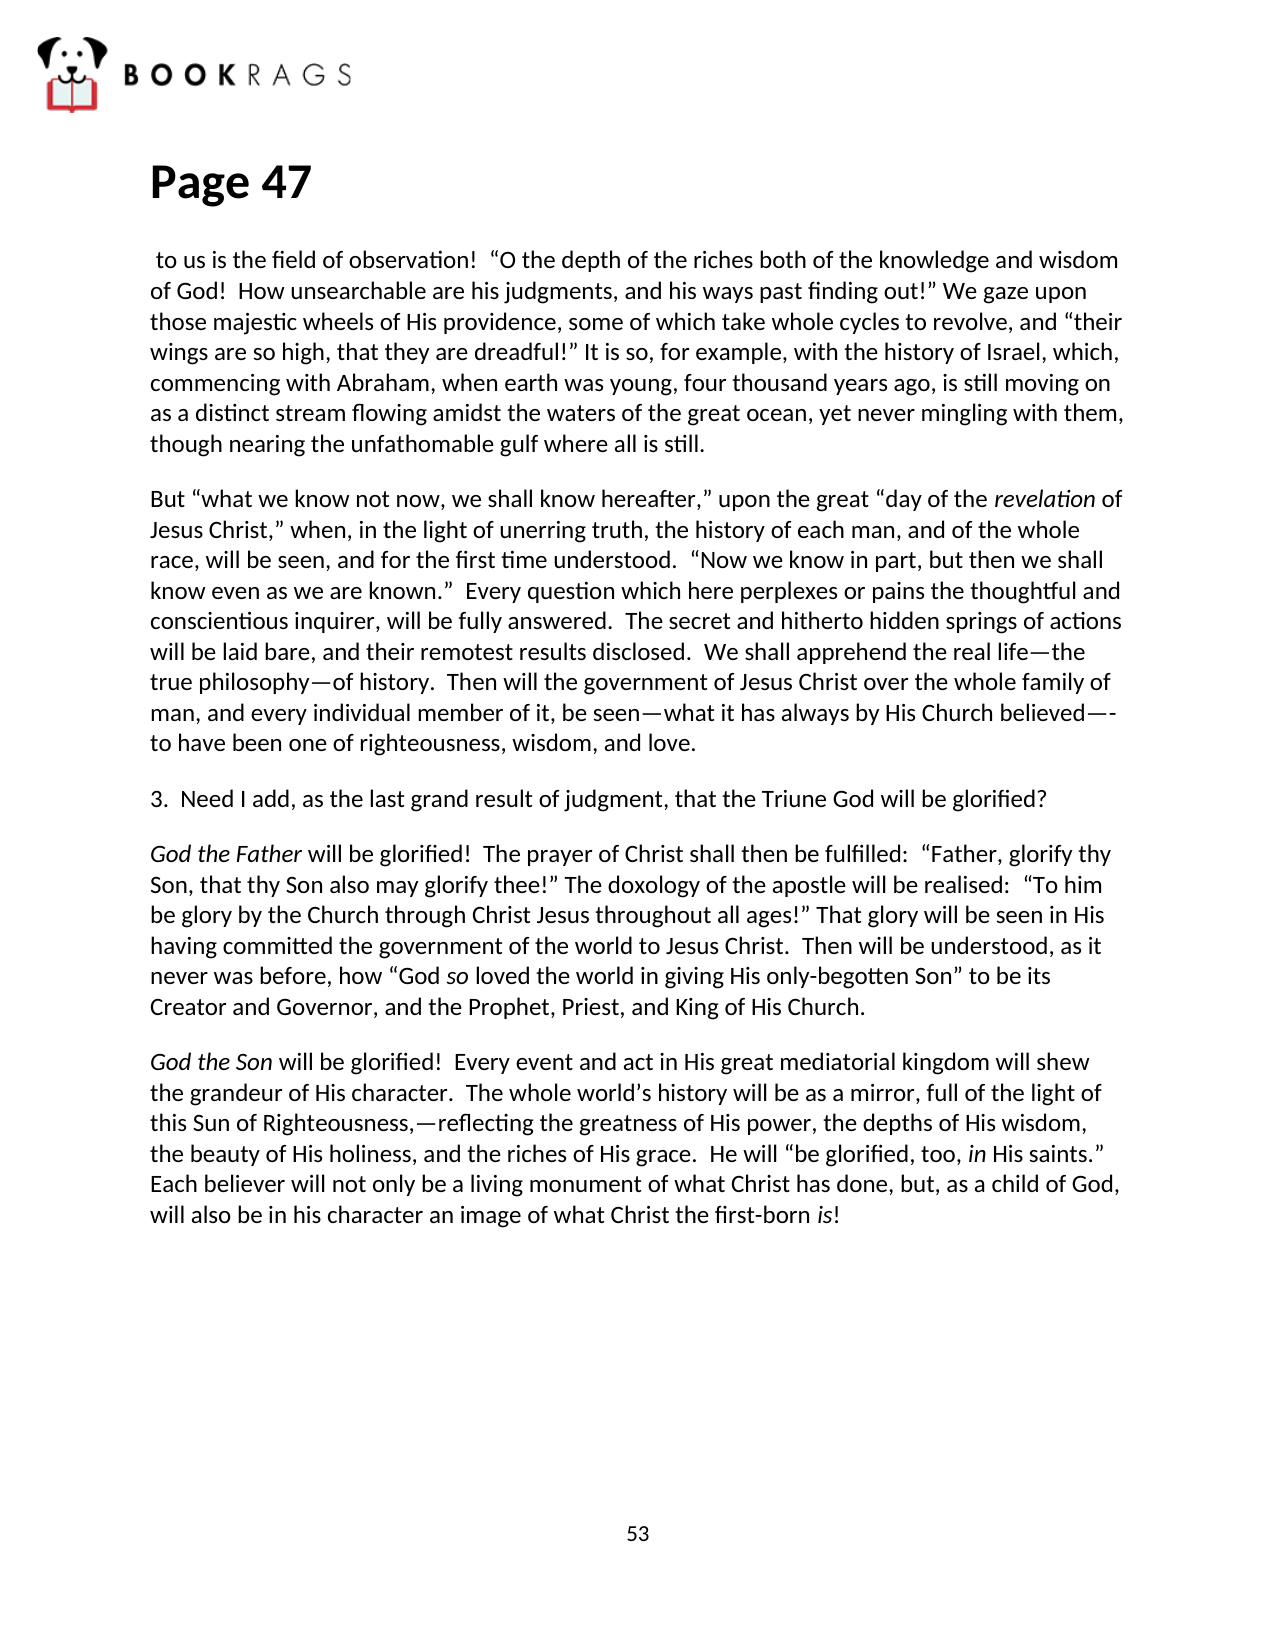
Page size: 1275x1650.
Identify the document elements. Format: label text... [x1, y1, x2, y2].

text God the Father will be glorified! The prayer of Christ shall then be fulfilled: “Father, glorify thy Son, that thy Son also may glorify thee!” The doxology of the apostle will be realised: “To him be glory by the Church through Christ Jesus throughout all ages!” That glory will be seen in His having committed the government of the world to Jesus Christ. Then will be understood, as it never was before, how “God so loved the world in giving His only-begotten Son” to be its Creator and Governor, and the Prophet, Priest, and King of His Church. [150, 838, 1125, 1022]
text Page 47 [150, 150, 1125, 211]
picture [37, 37, 351, 113]
text 3. Need I add, as the last grand result of judgment, that the Triune God will be glorified? [150, 783, 1125, 813]
text But “what we know not now, we shall know hereafter,” upon the great “day of the revelation of Jesus Christ,” when, in the light of unerring truth, the history of each man, and of the whole race, will be seen, and for the first time understood. “Now we know in part, but then we shall know even as we are known.” Every question which here perplexes or pains the thoughtful and conscientious inquirer, will be fully answered. The secret and hitherto hidden springs of actions will be laid bare, and their remotest results disclosed. We shall apprehend the real life—­the true philosophy—­of history. Then will the government of Jesus Christ over the whole family of man, and every individual member of it, be seen—­what it has always by His Church believed—­to have been one of righteousness, wisdom, and love. [150, 483, 1125, 758]
text to us is the field of observation! “O the depth of the riches both of the knowledge and wisdom of God! How unsearchable are his judgments, and his ways past finding out!” We gaze upon those majestic wheels of His providence, some of which take whole cycles to revolve, and “their wings are so high, that they are dreadful!” It is so, for example, with the history of Israel, which, commencing with Abraham, when earth was young, four thousand years ago, is still moving on as a distinct stream flowing amidst the waters of the great ocean, yet never mingling with them, though nearing the unfathomable gulf where all is still. [150, 244, 1125, 458]
text God the Son will be glorified! Every event and act in His great mediatorial kingdom will shew the grandeur of His character. The whole world’s history will be as a mirror, full of the light of this Sun of Righteousness,—­reflecting the greatness of His power, the depths of His wisdom, the beauty of His holiness, and the riches of His grace. He will “be glorified, too, in His saints.” Each believer will not only be a living monument of what Christ has done, but, as a child of God, will also be in his character an image of what Christ the first-born is! [150, 1047, 1125, 1230]
